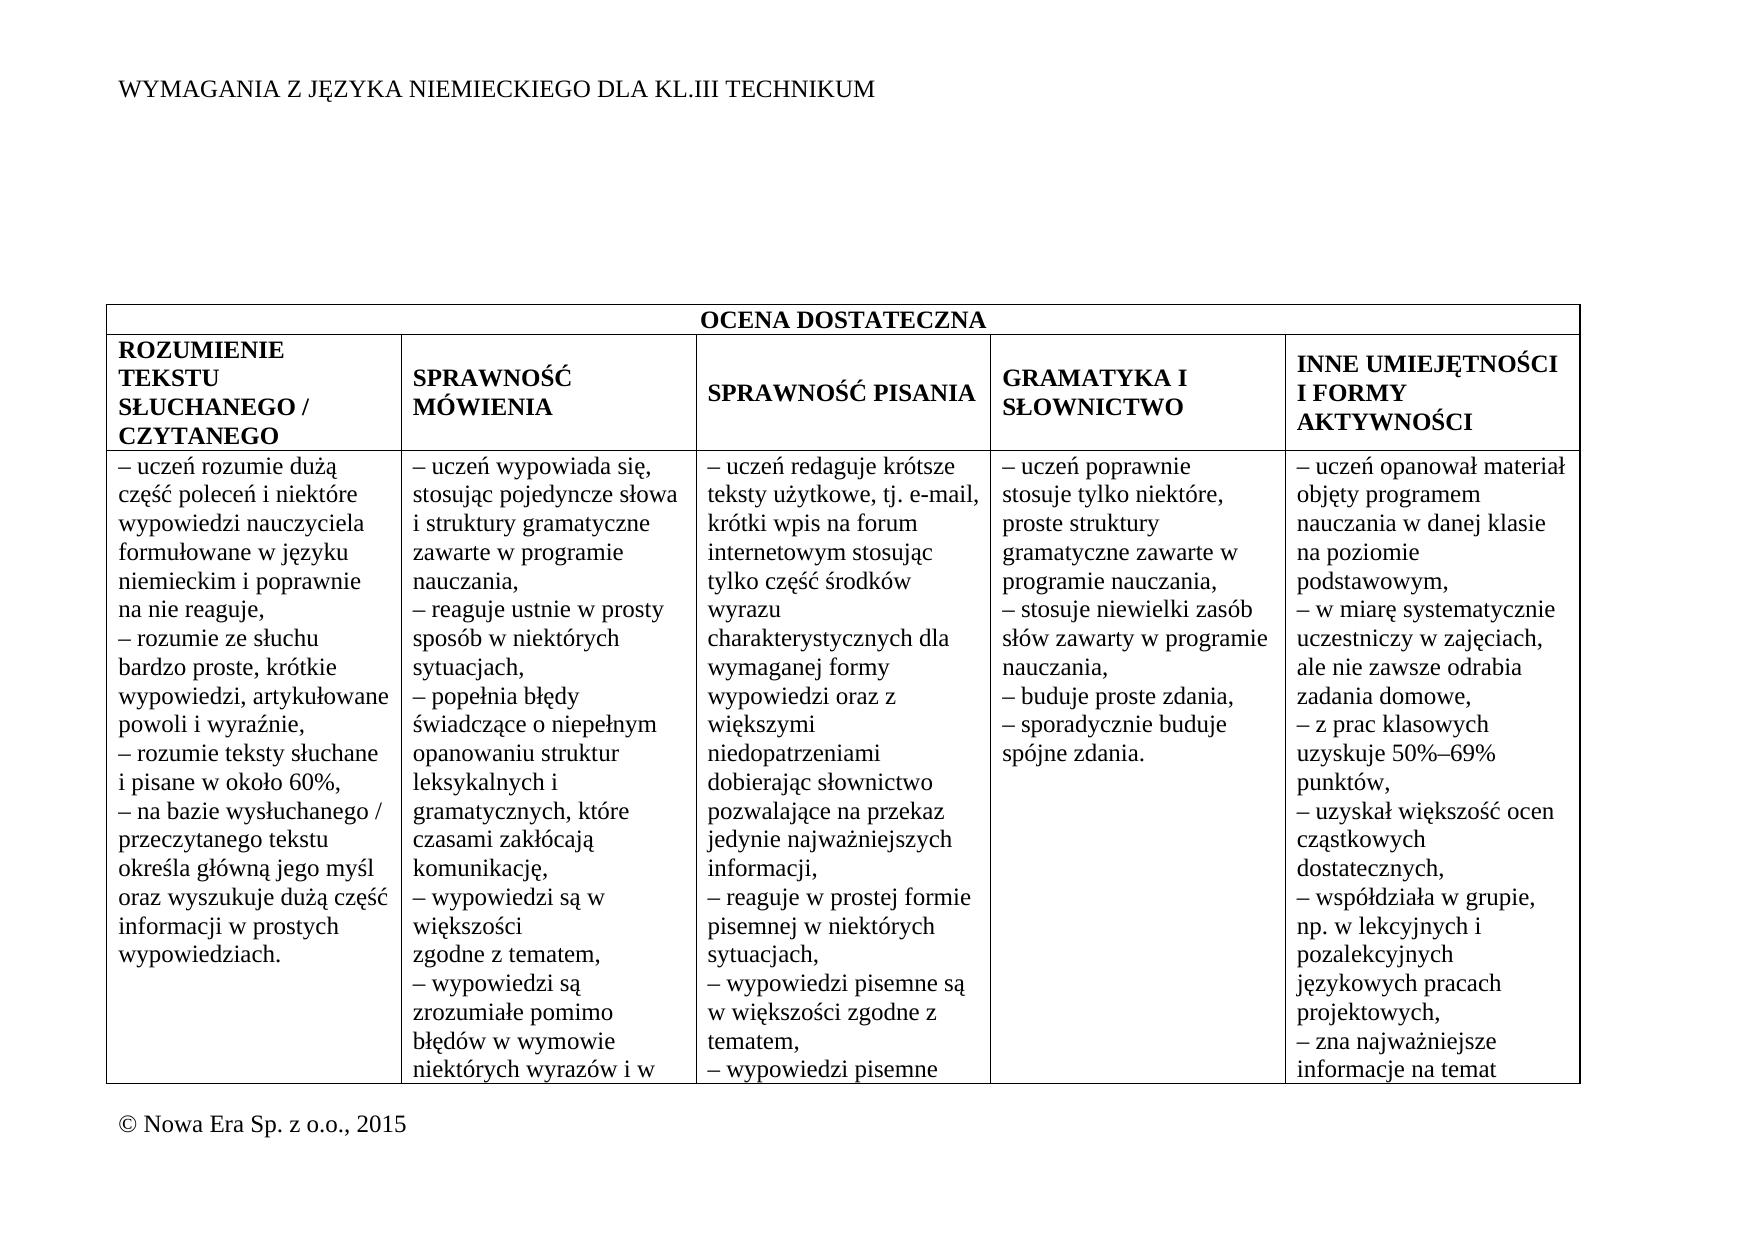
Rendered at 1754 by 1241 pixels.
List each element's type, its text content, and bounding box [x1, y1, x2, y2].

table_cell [402, 451, 696, 1083]
table_cell SPRAWNOŚĆ MÓWIENIA [402, 335, 696, 450]
table_cell GRAMATYKA I SŁOWNICTWO [991, 335, 1285, 450]
table_cell SPRAWNOŚĆ PISANIA [697, 335, 990, 450]
table_header OCENA DOSTATECZNA [107, 305, 1579, 334]
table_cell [1286, 451, 1579, 1083]
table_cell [107, 451, 401, 1083]
table_cell ROZUMIENIE TEKSTU SŁUCHANEGO / CZYTANEGO [107, 335, 401, 450]
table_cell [991, 451, 1285, 1083]
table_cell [697, 451, 990, 1083]
table_cell INNE UMIEJĘTNOŚCI I FORMY AKTYWNOŚCI [1286, 335, 1579, 450]
